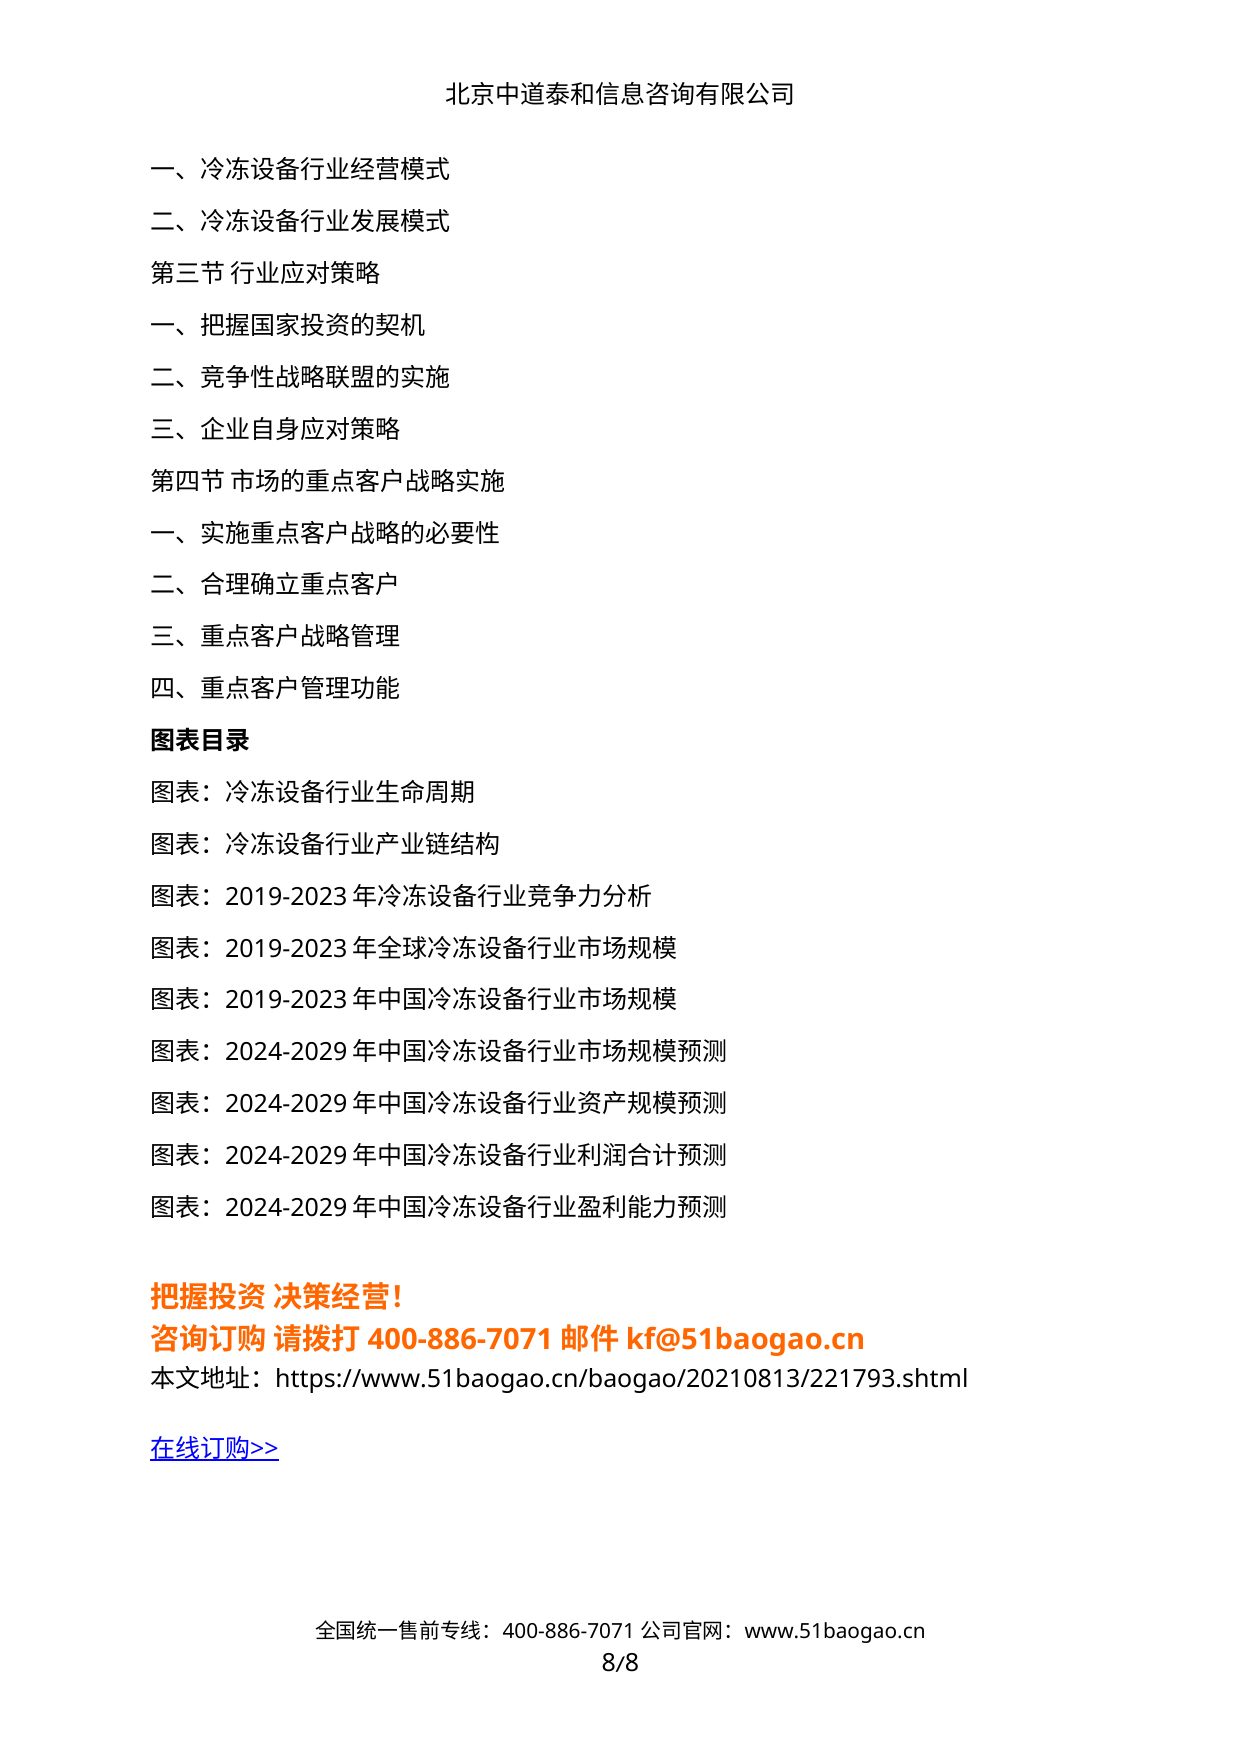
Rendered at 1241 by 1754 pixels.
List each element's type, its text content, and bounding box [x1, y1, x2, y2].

text 三、重点客户战略管理 [150, 617, 1090, 653]
text 图表：2024-2029年中国冷冻设备行业资产规模预测 [150, 1084, 1090, 1120]
text 图表：2019-2023年冷冻设备行业竞争力分析 [150, 876, 1090, 912]
text 第三节 行业应对策略 [150, 254, 1090, 290]
text 图表：冷冻设备行业生命周期 [150, 772, 1090, 809]
text 一、把握国家投资的契机 [150, 306, 1090, 342]
text 一、实施重点客户战略的必要性 [150, 513, 1090, 549]
text 图表：2024-2029年中国冷冻设备行业盈利能力预测 [150, 1187, 1090, 1224]
text 把握投资 决策经营！咨询订购 请拨打 400-886-7071 邮件 kf@51baogao.cn本文地址：https://www.51baogao.cn/baogao/20210813/221793.shtml [150, 1239, 1090, 1394]
text 四、重点客户管理功能 [150, 669, 1090, 705]
text 二、竞争性战略联盟的实施 [150, 357, 1090, 394]
text 二、冷冻设备行业发展模式 [150, 202, 1090, 238]
text 第四节 市场的重点客户战略实施 [150, 461, 1090, 497]
text 图表目录 [150, 721, 1090, 757]
text 图表：2024-2029年中国冷冻设备行业利润合计预测 [150, 1136, 1090, 1172]
text 图表：冷冻设备行业产业链结构 [150, 824, 1090, 861]
text 三、企业自身应对策略 [150, 409, 1090, 446]
text 图表：2019-2023年全球冷冻设备行业市场规模 [150, 928, 1090, 964]
text 图表：2024-2029年中国冷冻设备行业市场规模预测 [150, 1032, 1090, 1068]
text 图表：2019-2023年中国冷冻设备行业市场规模 [150, 980, 1090, 1016]
text 二、合理确立重点客户 [150, 565, 1090, 601]
text 在线订购>> [150, 1394, 1090, 1465]
text 一、冷冻设备行业经营模式 [150, 150, 1090, 186]
